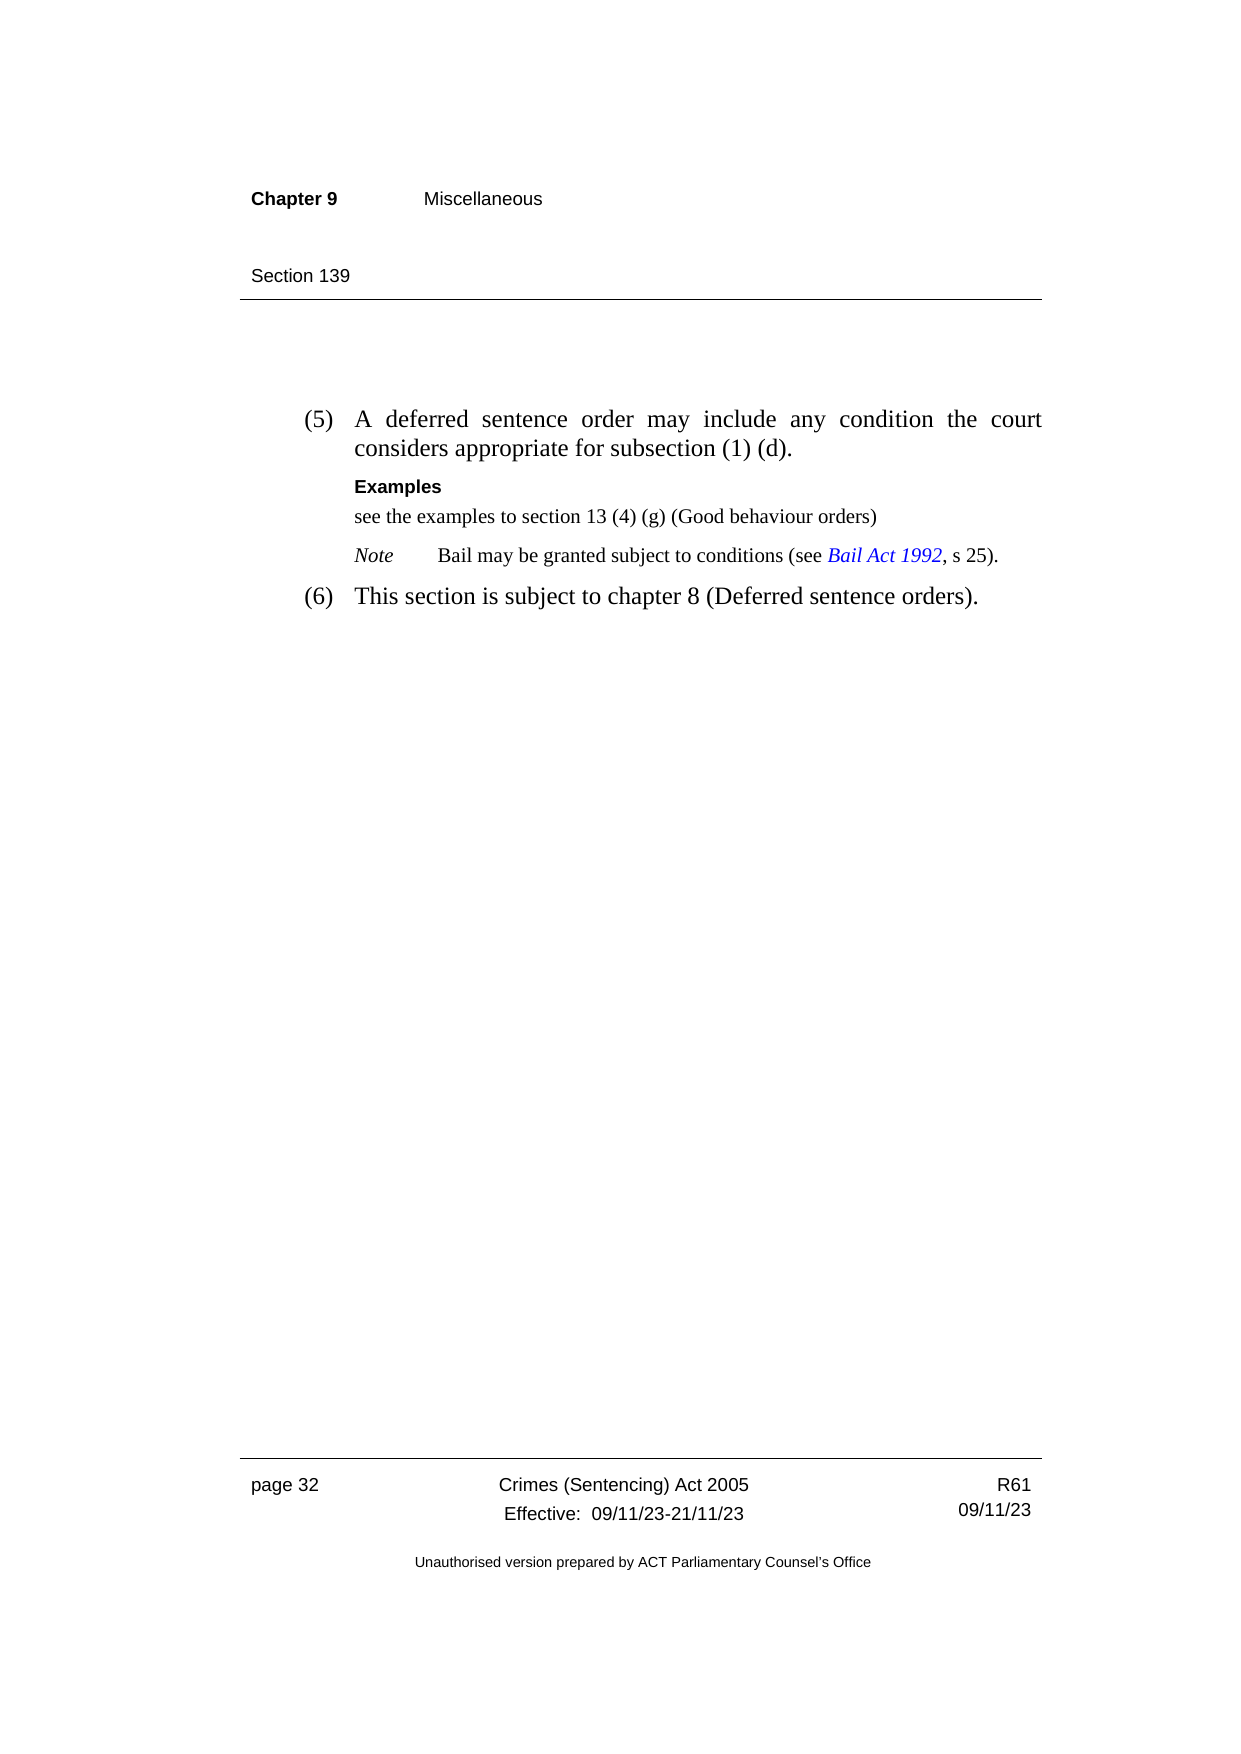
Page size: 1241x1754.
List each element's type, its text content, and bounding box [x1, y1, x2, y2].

text (6) This section is subject to chapter 8 (Deferred sentence orders). [239, 581, 1042, 610]
text Note Bail may be granted subject to conditions (see Bail Act 1992, s 25). [354, 543, 1042, 567]
text see the examples to section 13 (4) (g) (Good behaviour orders) [354, 504, 1042, 528]
text Examples [354, 476, 1042, 498]
text (5) A deferred sentence order may include any condition the court considers appropriate for subsection (1) (d). [239, 404, 1042, 462]
